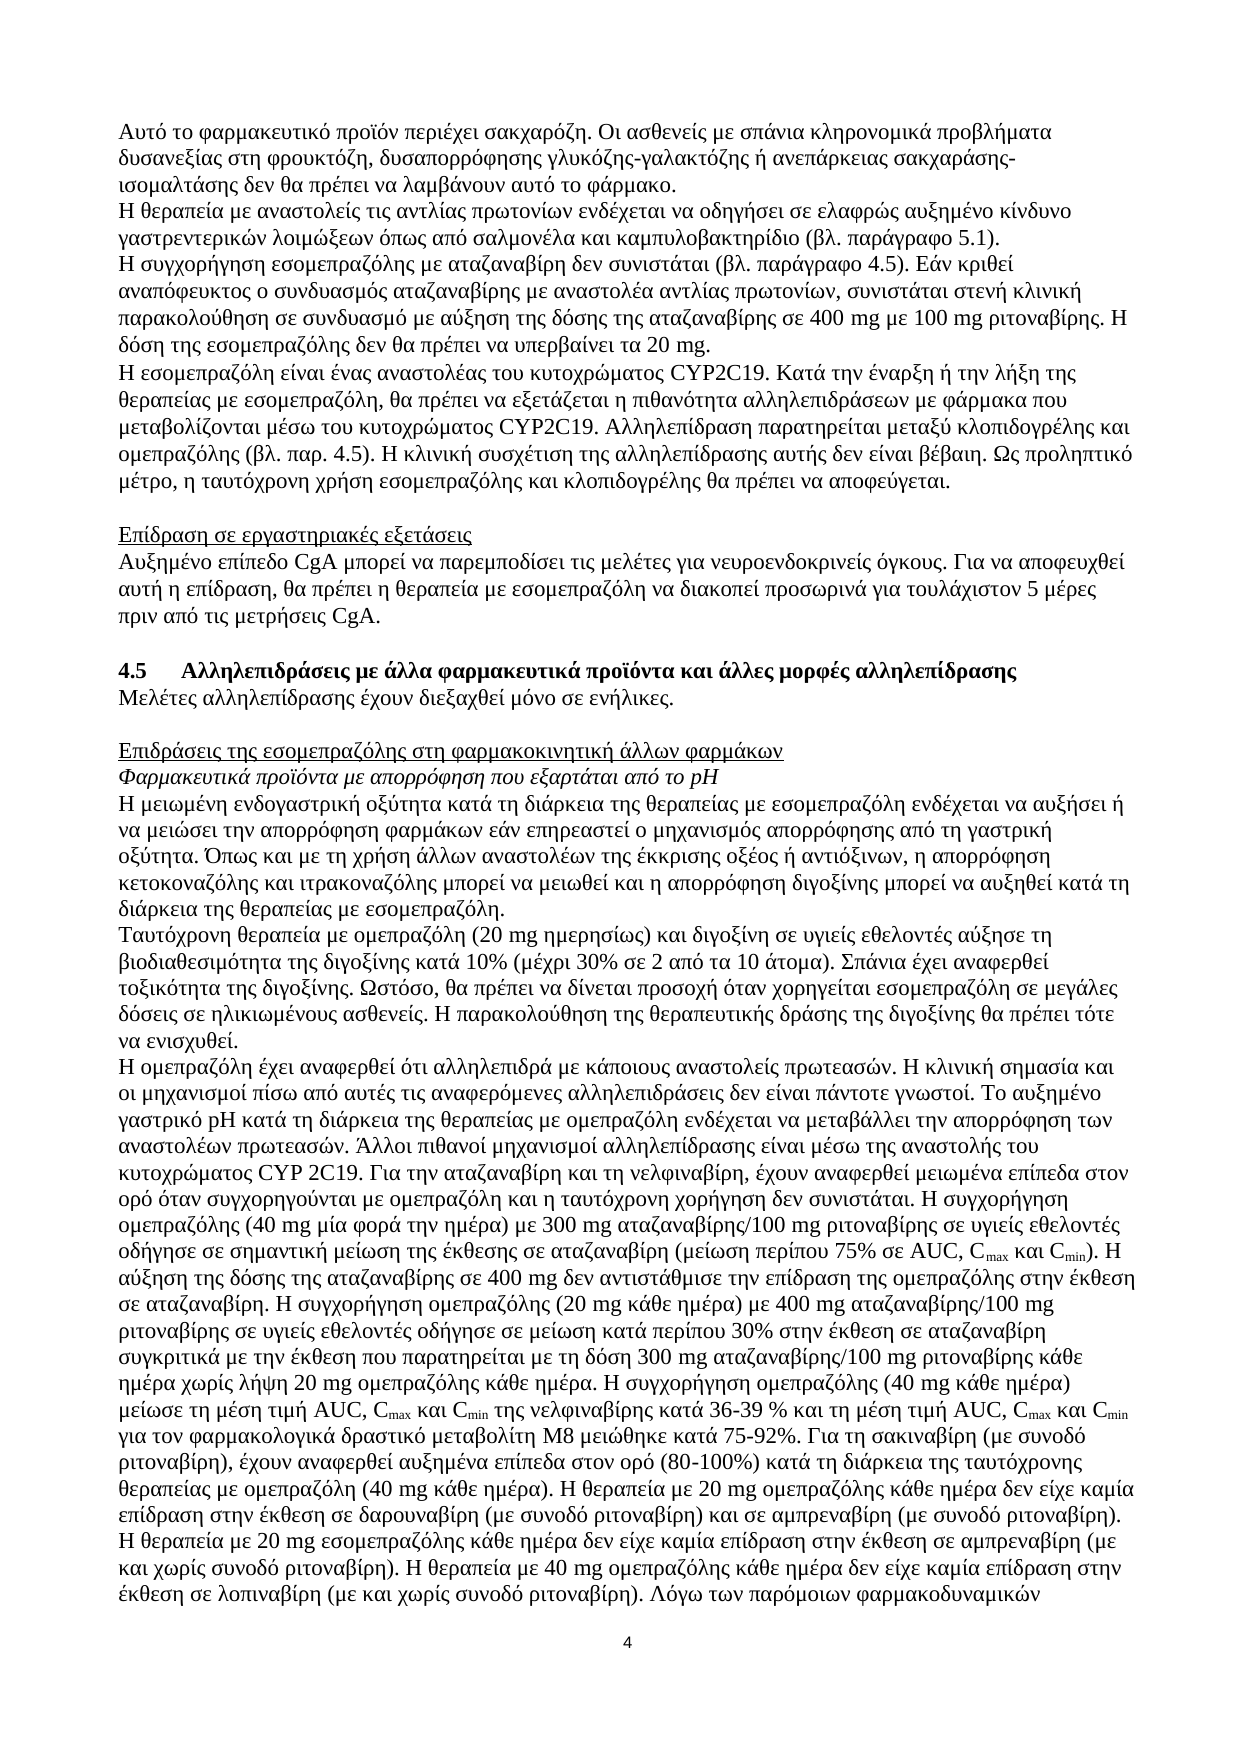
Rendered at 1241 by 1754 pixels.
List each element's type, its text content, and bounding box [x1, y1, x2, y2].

text Επιδράσεις της εσομεπραζόλης στη φαρμακοκινητική άλλων φαρμάκων [118, 737, 1137, 763]
text Η εσομεπραζόλη είναι ένας αναστολέας του κυτοχρώματος CYP2C19. Κατά την έναρξη ή την λήξη της θεραπείας με εσομεπραζόλη, θα πρέπει να εξετάζεται η πιθανότητα αλληλεπιδράσεων με φάρμακα που μεταβολίζονται μέσω του κυτοχρώματος CYP2C19. Αλληλεπίδραση παρατηρείται μεταξύ κλοπιδογρέλης και ομεπραζόλης (βλ. παρ. 4.5). Η κλινική συσχέτιση της αλληλεπίδρασης αυτής δεν είναι βέβαιη. Ως προληπτικό μέτρο, η ταυτόχρονη χρήση εσομεπραζόλης και κλοπιδογρέλης θα πρέπει να αποφεύγεται. [118, 358, 1137, 494]
text Η μειωμένη ενδογαστρική οξύτητα κατά τη διάρκεια της θεραπείας με εσομεπραζόλη ενδέχεται να αυξήσει ή να μειώσει την απορρόφηση φαρμάκων εάν επηρεαστεί ο μηχανισμός απορρόφησης από τη γαστρική οξύτητα. Όπως και με τη χρήση άλλων αναστολέων της έκκρισης οξέος ή αντιόξινων, η απορρόφηση κετοκοναζόλης και ιτρακοναζόλης μπορεί να μειωθεί και η απορρόφηση διγοξίνης μπορεί να αυξηθεί κατά τη διάρκεια της θεραπείας με εσομεπραζόλη. [118, 789, 1137, 921]
text Φαρμακευτικά προϊόντα με απορρόφηση που εξαρτάται από το pH [118, 763, 1137, 789]
text Μελέτες αλληλεπίδρασης έχουν διεξαχθεί μόνο σε ενήλικες. [118, 684, 1137, 711]
text Ταυτόχρονη θεραπεία με ομεπραζόλη (20 mg ημερησίως) και διγοξίνη σε υγιείς εθελοντές αύξησε τη βιοδιαθεσιμότητα της διγοξίνης κατά 10% (μέχρι 30% σε 2 από τα 10 άτομα). Σπάνια έχει αναφερθεί τοξικότητα της διγοξίνης. Ωστόσο, θα πρέπει να δίνεται προσοχή όταν χορηγείται εσομεπραζόλη σε μεγάλες δόσεις σε ηλικιωμένους ασθενείς. Η παρακολούθηση της θεραπευτικής δράσης της διγοξίνης θα πρέπει τότε να ενισχυθεί. [118, 921, 1137, 1053]
text Αυτό το φαρμακευτικό προϊόν περιέχει σακχαρόζη. Οι ασθενείς με σπάνια κληρονομικά προβλήματα δυσανεξίας στη φρουκτόζη, δυσαπορρόφησης γλυκόζης-γαλακτόζης ή ανεπάρκειας σακχαράσης-ισομαλτάσης δεν θα πρέπει να λαμβάνουν αυτό το φάρμακο. [118, 118, 1137, 197]
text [118, 1053, 1137, 1607]
text Η συγχορήγηση εσομεπραζόλης με αταζαναβίρη δεν συνιστάται (βλ. παράγραφο 4.5). Εάν κριθεί αναπόφευκτος ο συνδυασμός αταζαναβίρης με αναστολέα αντλίας πρωτονίων, συνιστάται στενή κλινική παρακολούθηση σε συνδυασμό με αύξηση της δόσης της αταζαναβίρης σε 400 mg με 100 mg ριτοναβίρης. Η δόση της εσομεπραζόλης δεν θα πρέπει να υπερβαίνει τα 20 mg. [118, 250, 1137, 358]
text Η θεραπεία με αναστολείς τις αντλίας πρωτονίων ενδέχεται να οδηγήσει σε ελαφρώς αυξημένο κίνδυνο γαστρεντερικών λοιμώξεων όπως από σαλμονέλα και καμπυλοβακτηρίδιο (βλ. παράγραφο 5.1). [118, 197, 1137, 250]
text 4.5 Αλληλεπιδράσεις με άλλα φαρμακευτικά προϊόντα και άλλες μορφές αλληλεπίδρασης [118, 657, 1137, 684]
text Αυξημένο επίπεδο CgA μπορεί να παρεμποδίσει τις μελέτες για νευροενδοκρινείς όγκους. Για να αποφευχθεί αυτή η επίδραση, θα πρέπει η θεραπεία με εσομεπραζόλη να διακοπεί προσωρινά για τουλάχιστον 5 μέρες πριν από τις μετρήσεις CgA. [118, 548, 1137, 629]
text Επίδραση σε εργαστηριακές εξετάσεις [118, 521, 1137, 548]
